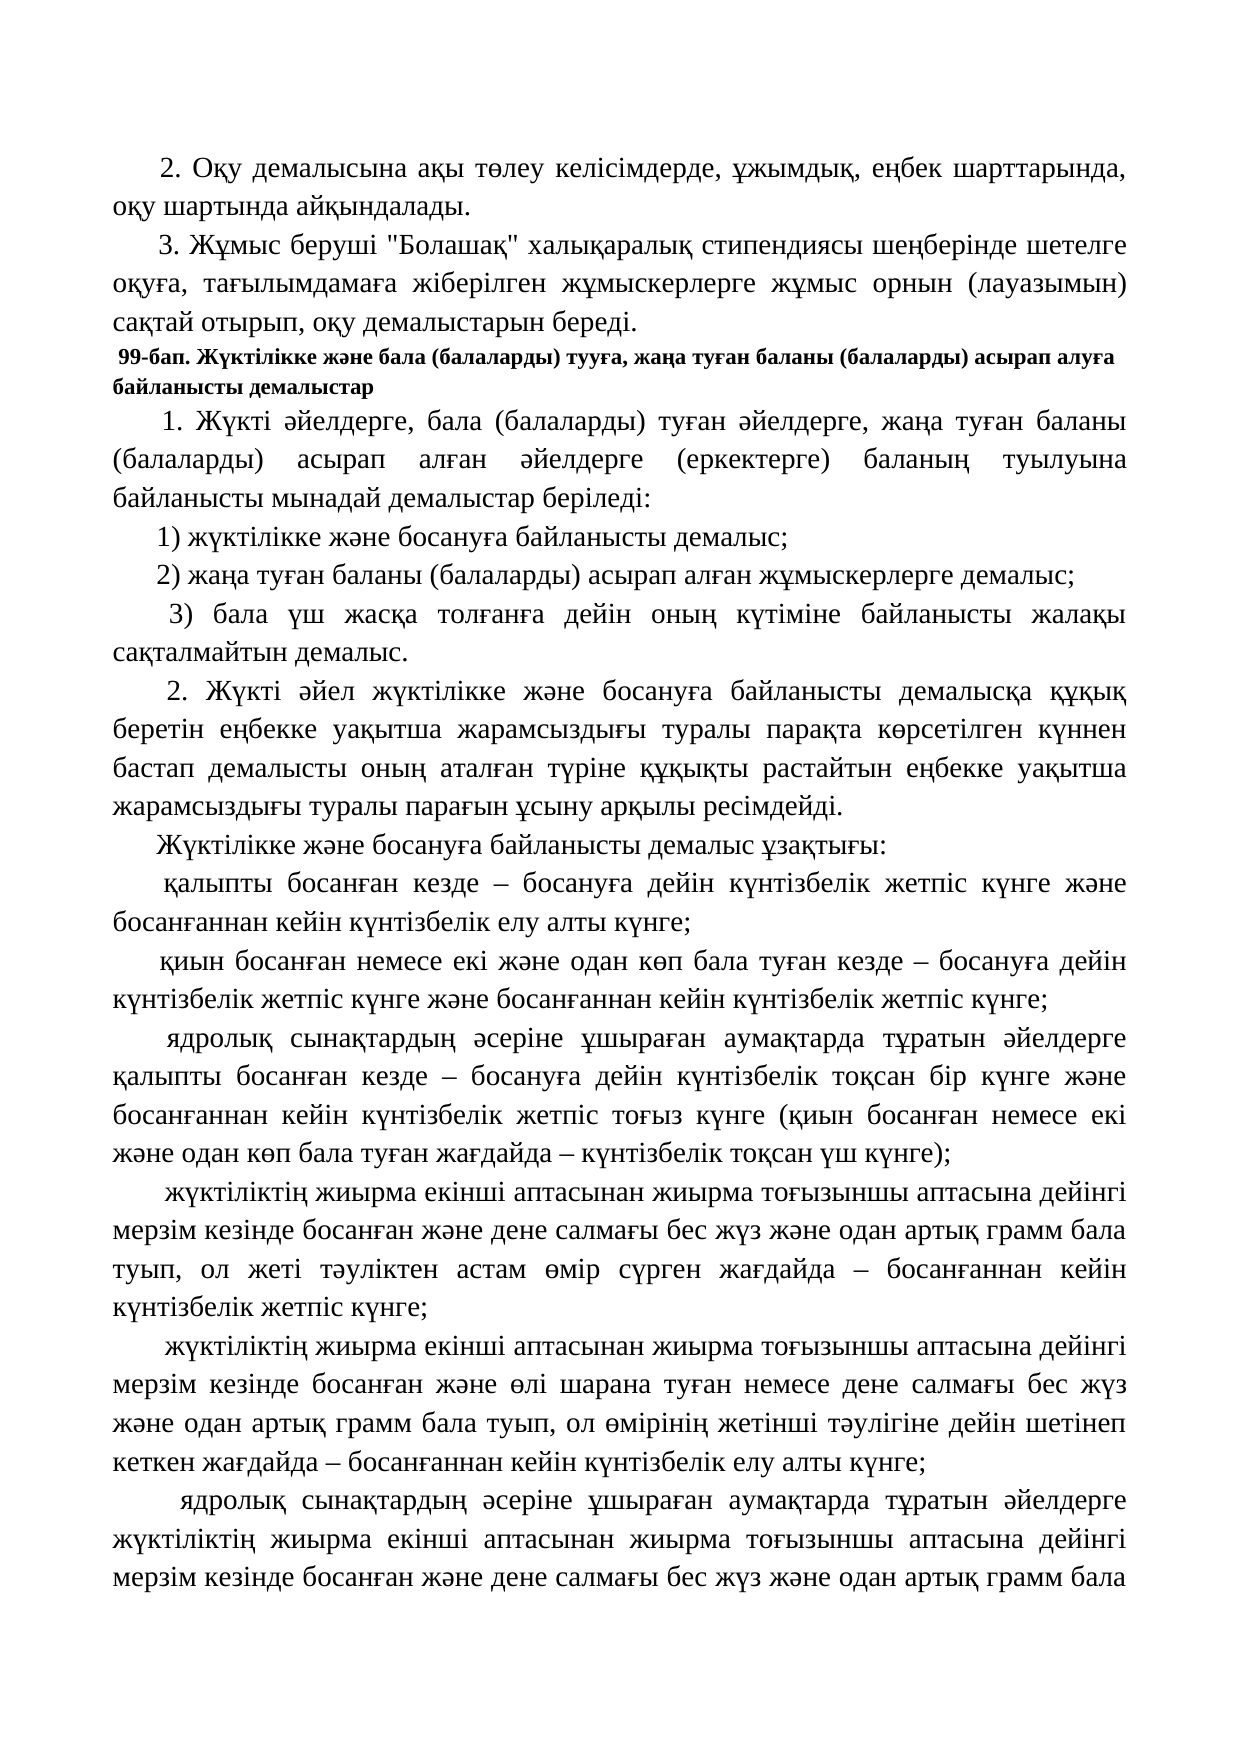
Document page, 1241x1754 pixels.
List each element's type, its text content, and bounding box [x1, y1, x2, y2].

text 2. Жүкті әйел жүктілікке және босануға байланысты демалысқа құқық беретін еңбекке уақытша жарамсыздығы туралы парақта көрсетілген күннен бастап демалысты оның аталған түріне құқықты растайтын еңбекке уақытша жарамсыздығы туралы парағын ұсыну арқылы ресімдейді. [112, 673, 1128, 822]
text 3. Жұмыс беруші "Болашақ" халықаралық стипендиясы шеңберінде шетелге оқуға, тағылымдамаға жіберілген жұмыскерлерге жұмыс орнын (лауазымын) сақтай отырып, оқу демалыстарын береді. [112, 227, 1128, 338]
text жүктіліктің жиырма екінші аптасынан жиырма тоғызыншы аптасына дейінгі мерзім кезінде босанған және дене салмағы бес жүз және одан артық грамм бала туып, ол жеті тәуліктен астам өмір сүрген жағдайда – босанғаннан кейін күнтізбелік жетпіс күнге; [112, 1174, 1128, 1323]
text қалыпты босанған кезде – босануға дейін күнтізбелік жетпіс күнге және босанғаннан кейін күнтізбелік елу алты күнге; [112, 866, 1128, 938]
text 2) жаңа туған баланы (балаларды) асырап алған жұмыскерлерге демалыс; [112, 557, 1128, 591]
text 3) бала үш жасқа толғанға дейін оның күтіміне байланысты жалақы сақталмайтын демалыс. [112, 596, 1128, 668]
text 1. Жүкті әйелдерге, бала (балаларды) туған әйелдерге, жаңа туған баланы (балаларды) асырап алған әйелдерге (еркектерге) баланың туылуына байланысты мынадай демалыстар беріледі: [112, 403, 1128, 514]
text Жүктілікке және босануға байланысты демалыс ұзақтығы: [112, 827, 1128, 861]
text ядролық сынақтардың әсеріне ұшыраған аумақтарда тұратын әйелдерге қалыпты босанған кезде – босануға дейін күнтізбелік тоқсан бір күнге және босанғаннан кейін күнтізбелік жетпіс тоғыз күнге (қиын босанған немесе екі және одан көп бала туған жағдайда – күнтізбелік тоқсан үш күнге); [112, 1020, 1128, 1169]
text 1) жүктілікке және босануға байланысты демалыс; [112, 519, 1128, 552]
text қиын босанған немесе екі және одан көп бала туған кезде – босануға дейін күнтізбелік жетпіс күнге және босанғаннан кейін күнтізбелік жетпіс күнге; [112, 943, 1128, 1015]
text 2. Оқу демалысына ақы төлеу келісімдерде, ұжымдық, еңбек шарттарында, оқу шартында айқындалады. [112, 150, 1128, 222]
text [112, 1482, 1128, 1593]
text 99-бап. Жүктілікке және бала (балаларды) тууға, жаңа туған баланы (балаларды) асырап алуға байланысты демалыстар [112, 343, 1128, 399]
text жүктіліктің жиырма екінші аптасынан жиырма тоғызыншы аптасына дейінгі мерзім кезінде босанған және өлі шарана туған немесе дене салмағы бес жүз және одан артық грамм бала туып, ол өмірінің жетінші тәулігіне дейін шетінеп кеткен жағдайда – босанғаннан кейін күнтізбелік елу алты күнге; [112, 1328, 1128, 1477]
